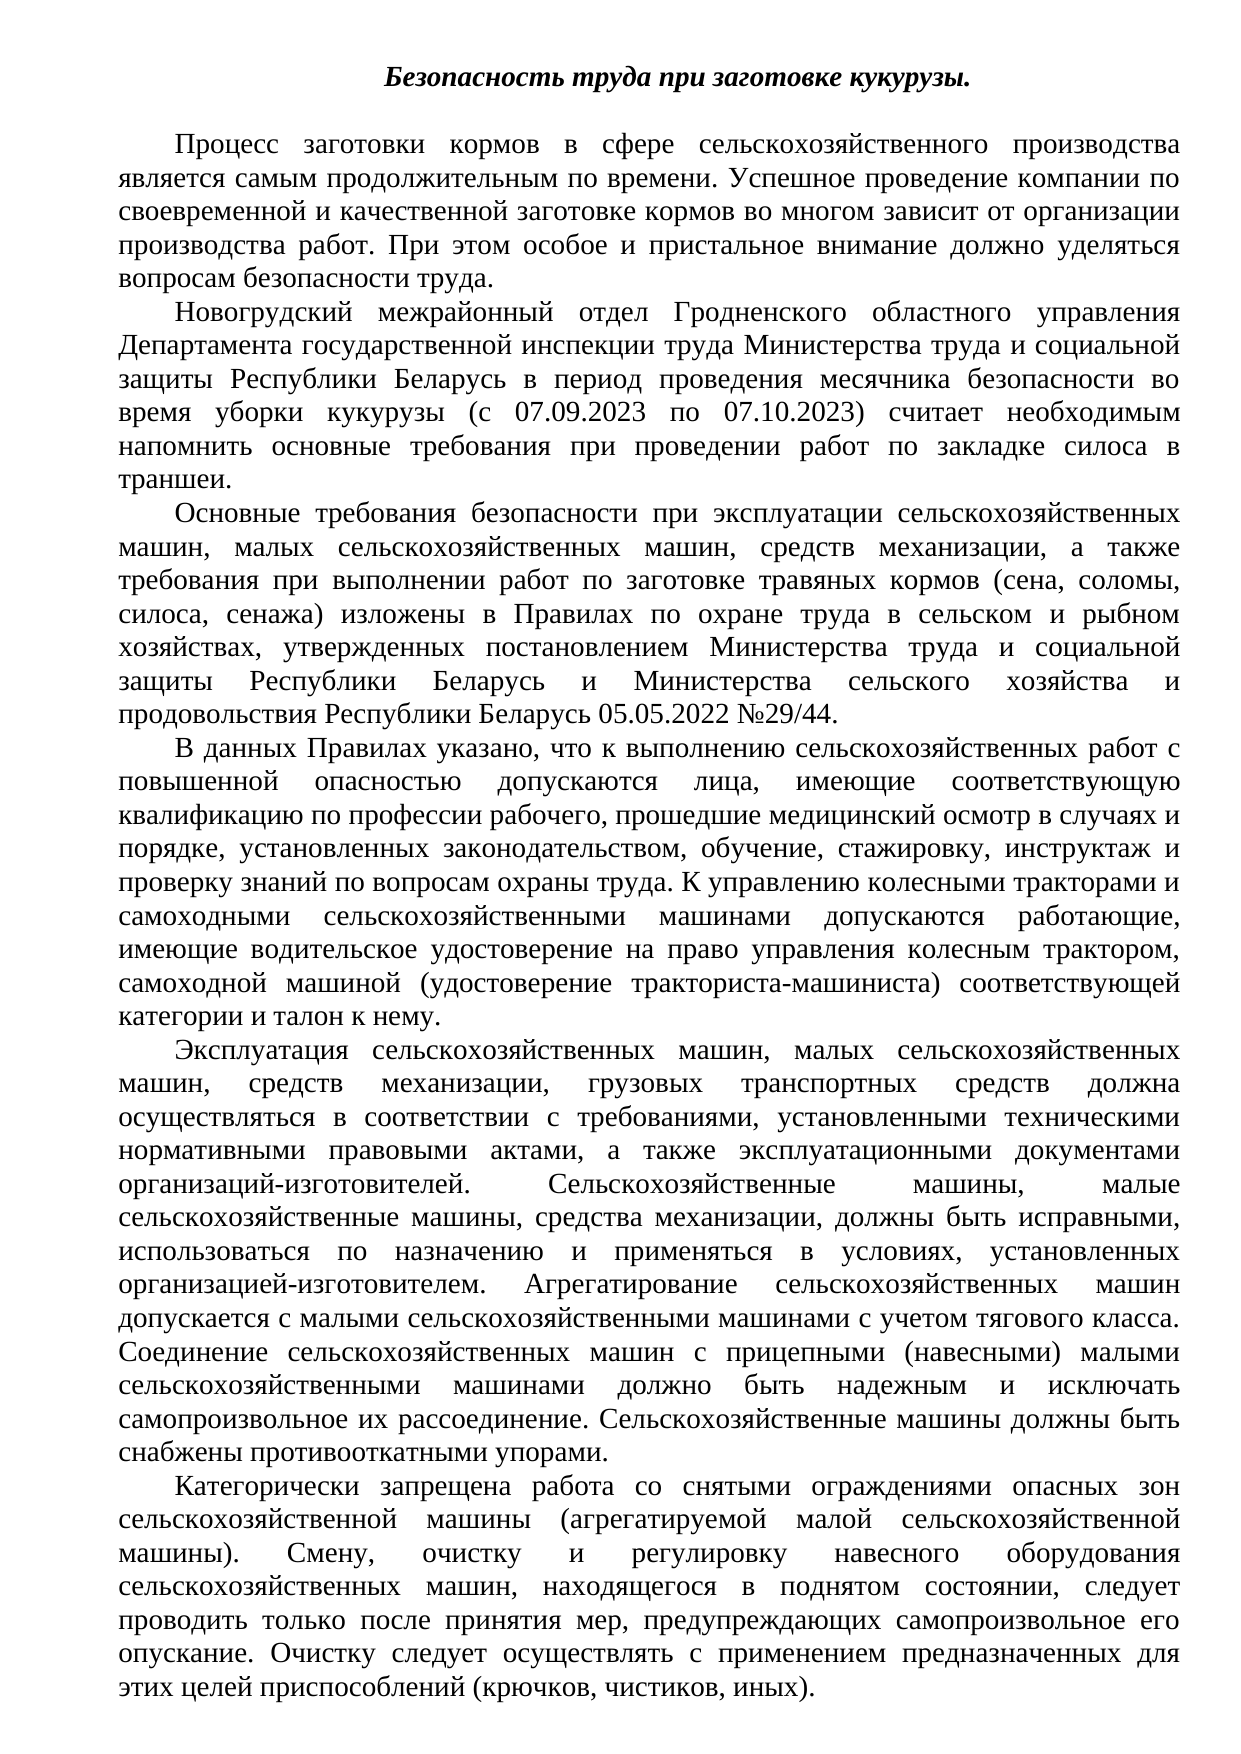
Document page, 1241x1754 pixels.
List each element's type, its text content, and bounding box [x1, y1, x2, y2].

text Эксплуатация сельскохозяйственных машин, малых сельскохозяйственных машин, средств механизации, грузовых транспортных средств должна осуществляться в соответствии с требованиями, установленными техническими нормативными правовыми актами, а также эксплуатационными документами организаций-изготовителей. Сельскохозяйственные машины, малые сельскохозяйственные машины, средства механизации, должны быть исправными, использоваться по назначению и применяться в условиях, установленных организацией-изготовителем. Агрегатирование сельскохозяйственных машин допускается с малыми сельскохозяйственными машинами с учетом тягового класса. Соединение сельскохозяйственных машин с прицепными (навесными) малыми сельскохозяйственными машинами должно быть надежным и исключать самопроизвольное их рассоединение. Сельскохозяйственные машины должны быть снабжены противооткатными упорами. [118, 1032, 1181, 1468]
text Безопасность труда при заготовке кукурузы. [118, 59, 1181, 93]
text Процесс заготовки кормов в сфере сельскохозяйственного производства является самым продолжительным по времени. Успешное проведение компании по своевременной и качественной заготовке кормов во многом зависит от организации производства работ. При этом особое и пристальное внимание должно уделяться вопросам безопасности труда. [118, 126, 1181, 294]
text Новогрудский межрайонный отдел Гродненского областного управления Департамента государственной инспекции труда Министерства труда и социальной защиты Республики Беларусь в период проведения месячника безопасности во время уборки кукурузы (с 07.09.2023 по 07.10.2023) считает необходимым напомнить основные требования при проведении работ по закладке силоса в траншеи. [118, 294, 1181, 495]
text Категорически запрещена работа со снятыми ограждениями опасных зон сельскохозяйственной машины (агрегатируемой малой сельскохозяйственной машины). Смену, очистку и регулировку навесного оборудования сельскохозяйственных машин, находящегося в поднятом состоянии, следует проводить только после принятия мер, предупреждающих самопроизвольное его опускание. Очистку следует осуществлять с применением предназначенных для этих целей приспособлений (крючков, чистиков, иных). [118, 1468, 1181, 1703]
text Основные требования безопасности при эксплуатации сельскохозяйственных машин, малых сельскохозяйственных машин, средств механизации, а также требования при выполнении работ по заготовке травяных кормов (сена, соломы, силоса, сенажа) изложены в Правилах по охране труда в сельском и рыбном хозяйствах, утвержденных постановлением Министерства труда и социальной защиты Республики Беларусь и Министерства сельского хозяйства и продовольствия Республики Беларусь 05.05.2022 №29/44. [118, 495, 1181, 730]
text В данных Правилах указано, что к выполнению сельскохозяйственных работ с повышенной опасностью допускаются лица, имеющие соответствующую квалификацию по профессии рабочего, прошедшие медицинский осмотр в случаях и порядке, установленных законодательством, обучение, стажировку, инструктаж и проверку знаний по вопросам охраны труда. К управлению колесными тракторами и самоходными сельскохозяйственными машинами допускаются работающие, имеющие водительское удостоверение на право управления колесным трактором, самоходной машиной (удостоверение тракториста-машиниста) соответствующей категории и талон к нему. [118, 730, 1181, 1032]
